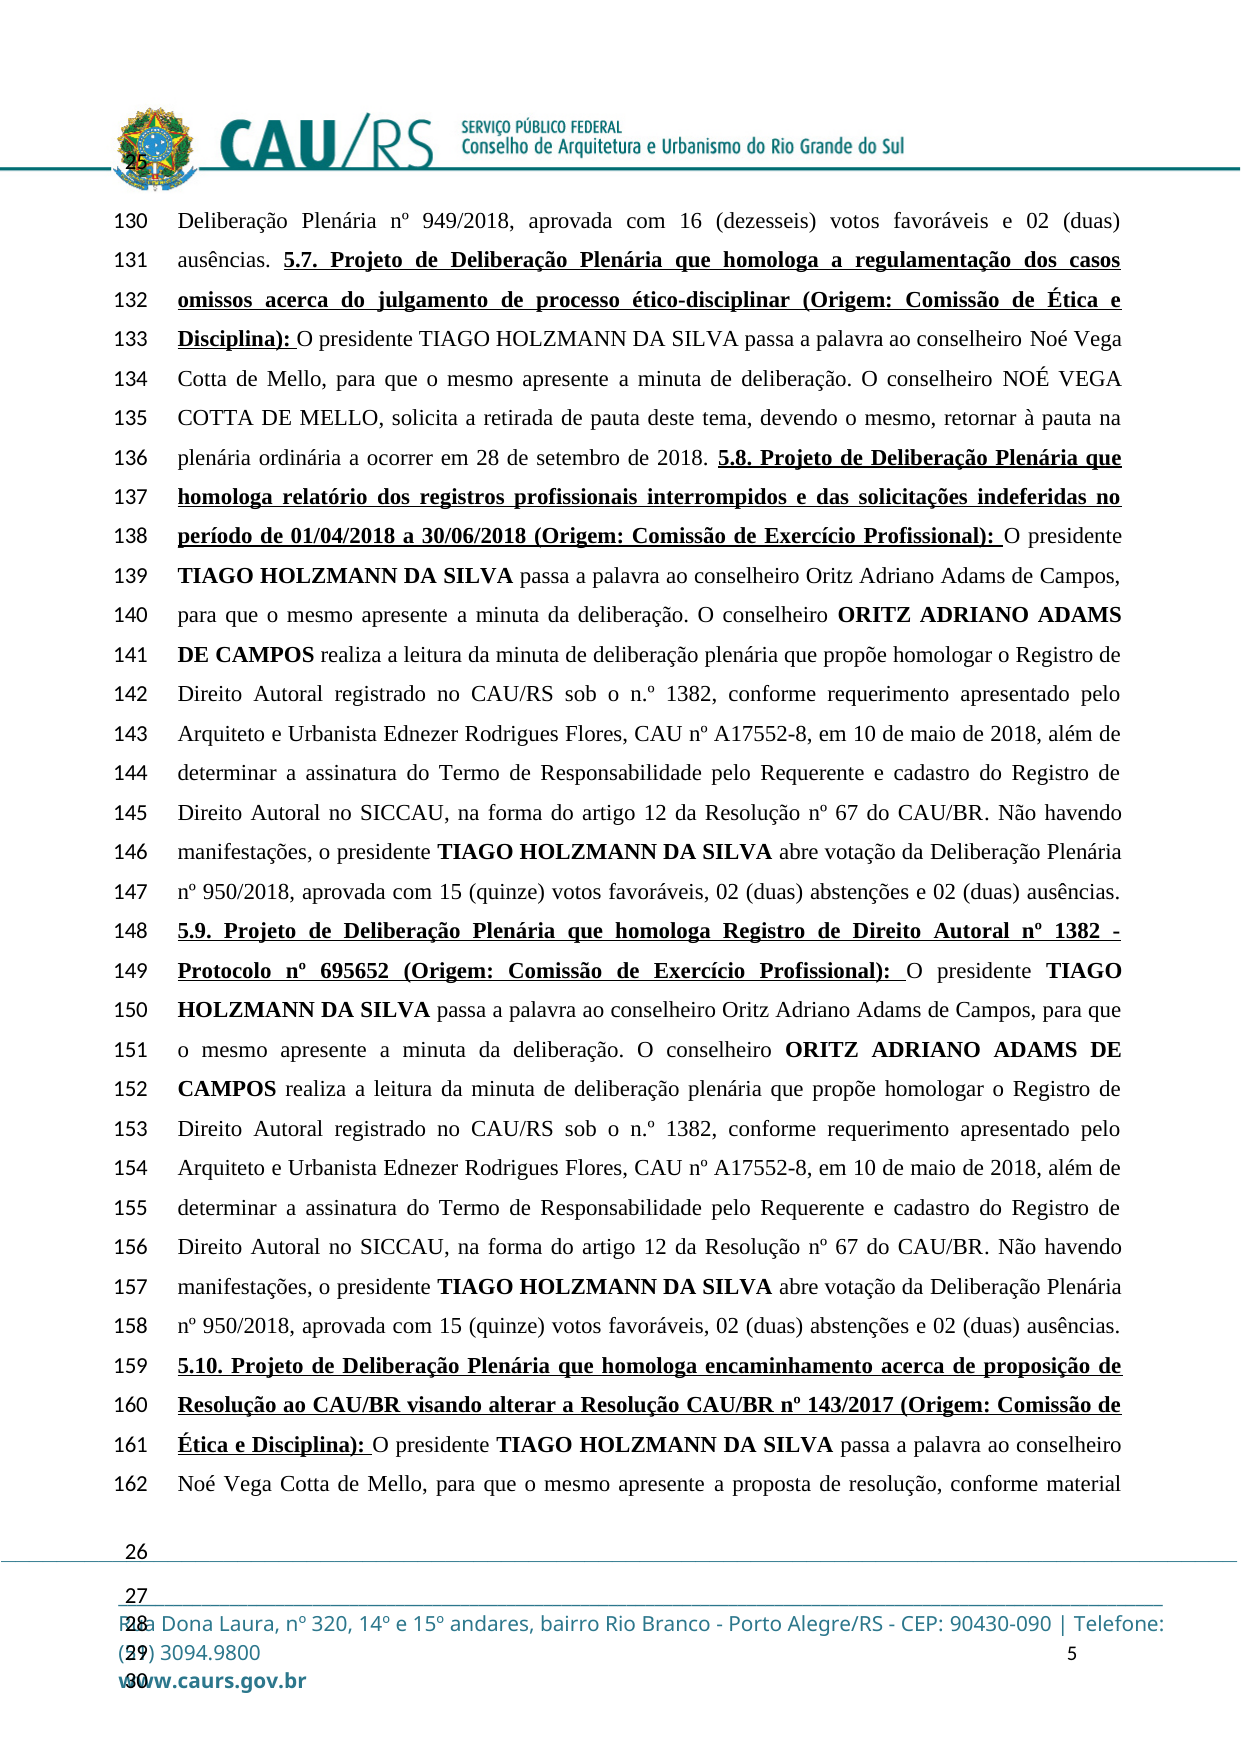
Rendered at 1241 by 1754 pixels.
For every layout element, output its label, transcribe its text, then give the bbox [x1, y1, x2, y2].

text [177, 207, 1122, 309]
picture [0, 41, 1241, 202]
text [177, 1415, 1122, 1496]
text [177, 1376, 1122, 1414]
